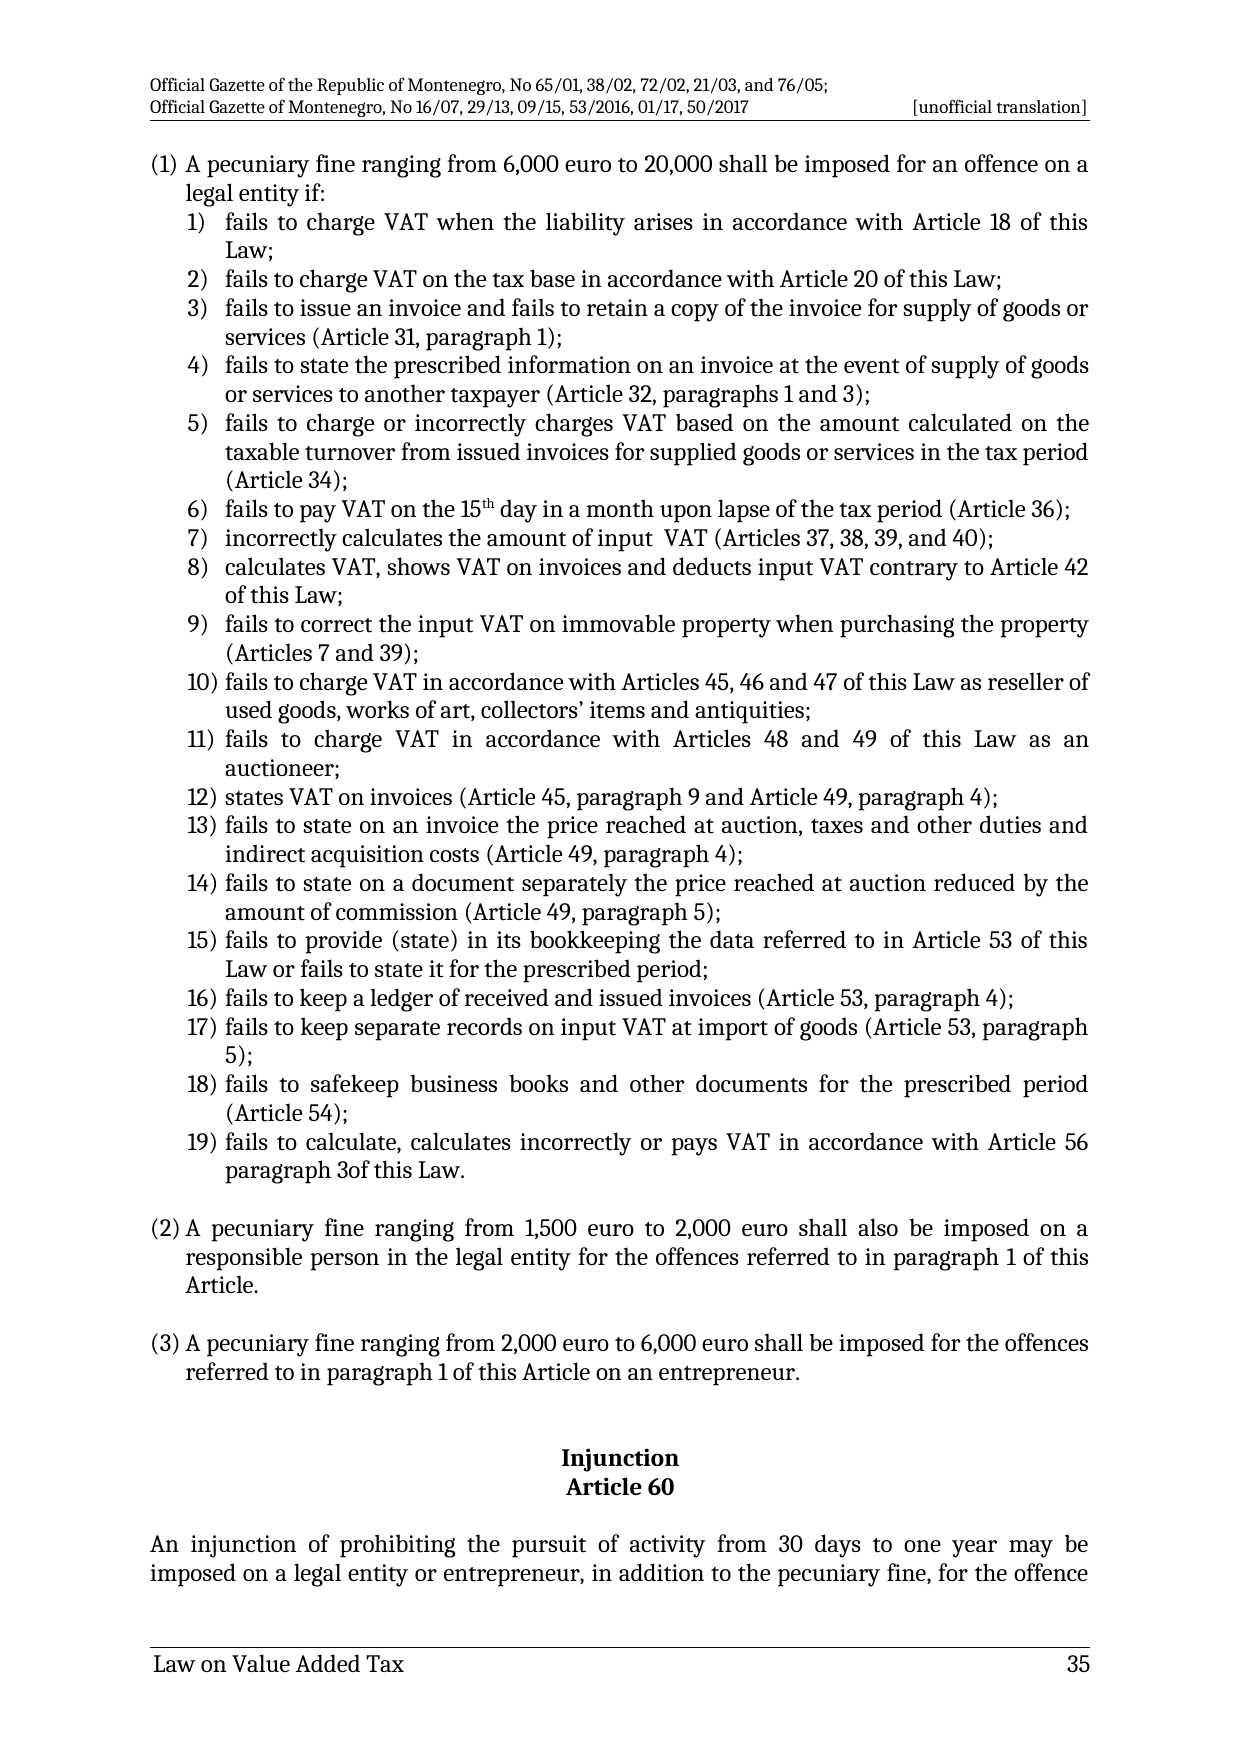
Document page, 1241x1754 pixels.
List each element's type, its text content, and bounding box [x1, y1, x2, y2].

list fails to correct the input VAT on immovable property when purchasing the property (Articles 7 and 39); [187, 610, 1090, 667]
list fails to calculate, calculates incorrectly or pays VAT in accordance with Article 56 paragraph 3of this Law. [187, 1127, 1090, 1185]
list fails to charge VAT in accordance with Articles 45, 46 and 47 of this Law as reseller of used goods, works of art, collectors’ items and antiquities; [187, 667, 1090, 725]
list A pecuniary fine ranging from 1,500 euro to 2,000 euro shall also be imposed on a responsible person in the legal entity for the offences referred to in paragraph 1 of this Article. [150, 1214, 1090, 1300]
list fails to charge VAT when the liability arises in accordance with Article 18 of this Law; [187, 207, 1090, 265]
subtitle Injunction [150, 1444, 1090, 1472]
list A pecuniary fine ranging from 2,000 euro to 6,000 euro shall be imposed for the offences referred to in paragraph 1 of this Article on an entrepreneur. [150, 1329, 1090, 1386]
list fails to issue an invoice and fails to retain a copy of the invoice for supply of goods or services (Article 31, paragraph 1); [187, 294, 1090, 351]
list fails to provide (state) in its bookkeeping the data referred to in Article 53 of this Law or fails to state it for the prescribed period; [187, 926, 1090, 984]
list fails to pay VAT on the 15th day in a month upon lapse of the tax period (Article 36); [187, 495, 1090, 524]
list fails to charge VAT in accordance with Articles 48 and 49 of this Law as an auctioneer; [187, 725, 1090, 782]
list states VAT on invoices (Article 45, paragraph 9 and Article 49, paragraph 4); [187, 782, 1090, 811]
subtitle Article 60 [150, 1472, 1090, 1501]
list fails to state the prescribed information on an invoice at the event of supply of goods or services to another taxpayer (Article 32, paragraphs 1 and 3); [187, 351, 1090, 409]
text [150, 1530, 1090, 1587]
list fails to state on a document separately the price reached at auction reduced by the amount of commission (Article 49, paragraph 5); [187, 869, 1090, 926]
list fails to charge or incorrectly charges VAT based on the amount calculated on the taxable turnover from issued invoices for supplied goods or services in the tax period (Article 34); [187, 409, 1090, 495]
list fails to charge VAT on the tax base in accordance with Article 20 of this Law; [187, 265, 1090, 294]
list incorrectly calculates the amount of input VAT (Articles 37, 38, 39, and 40); [187, 524, 1090, 552]
list fails to safekeep business books and other documents for the prescribed period (Article 54); [187, 1070, 1090, 1127]
list A pecuniary fine ranging from 6,000 euro to 20,000 shall be imposed for an offence on a legal entity if: [150, 150, 1090, 207]
list fails to keep a ledger of received and issued invoices (Article 53, paragraph 4); [187, 984, 1090, 1012]
list calculates VAT, shows VAT on invoices and deducts input VAT contrary to Article 42 of this Law; [187, 552, 1090, 610]
list fails to keep separate records on input VAT at import of goods (Article 53, paragraph 5); [187, 1012, 1090, 1070]
list fails to state on an invoice the price reached at auction, taxes and other duties and indirect acquisition costs (Article 49, paragraph 4); [187, 811, 1090, 869]
